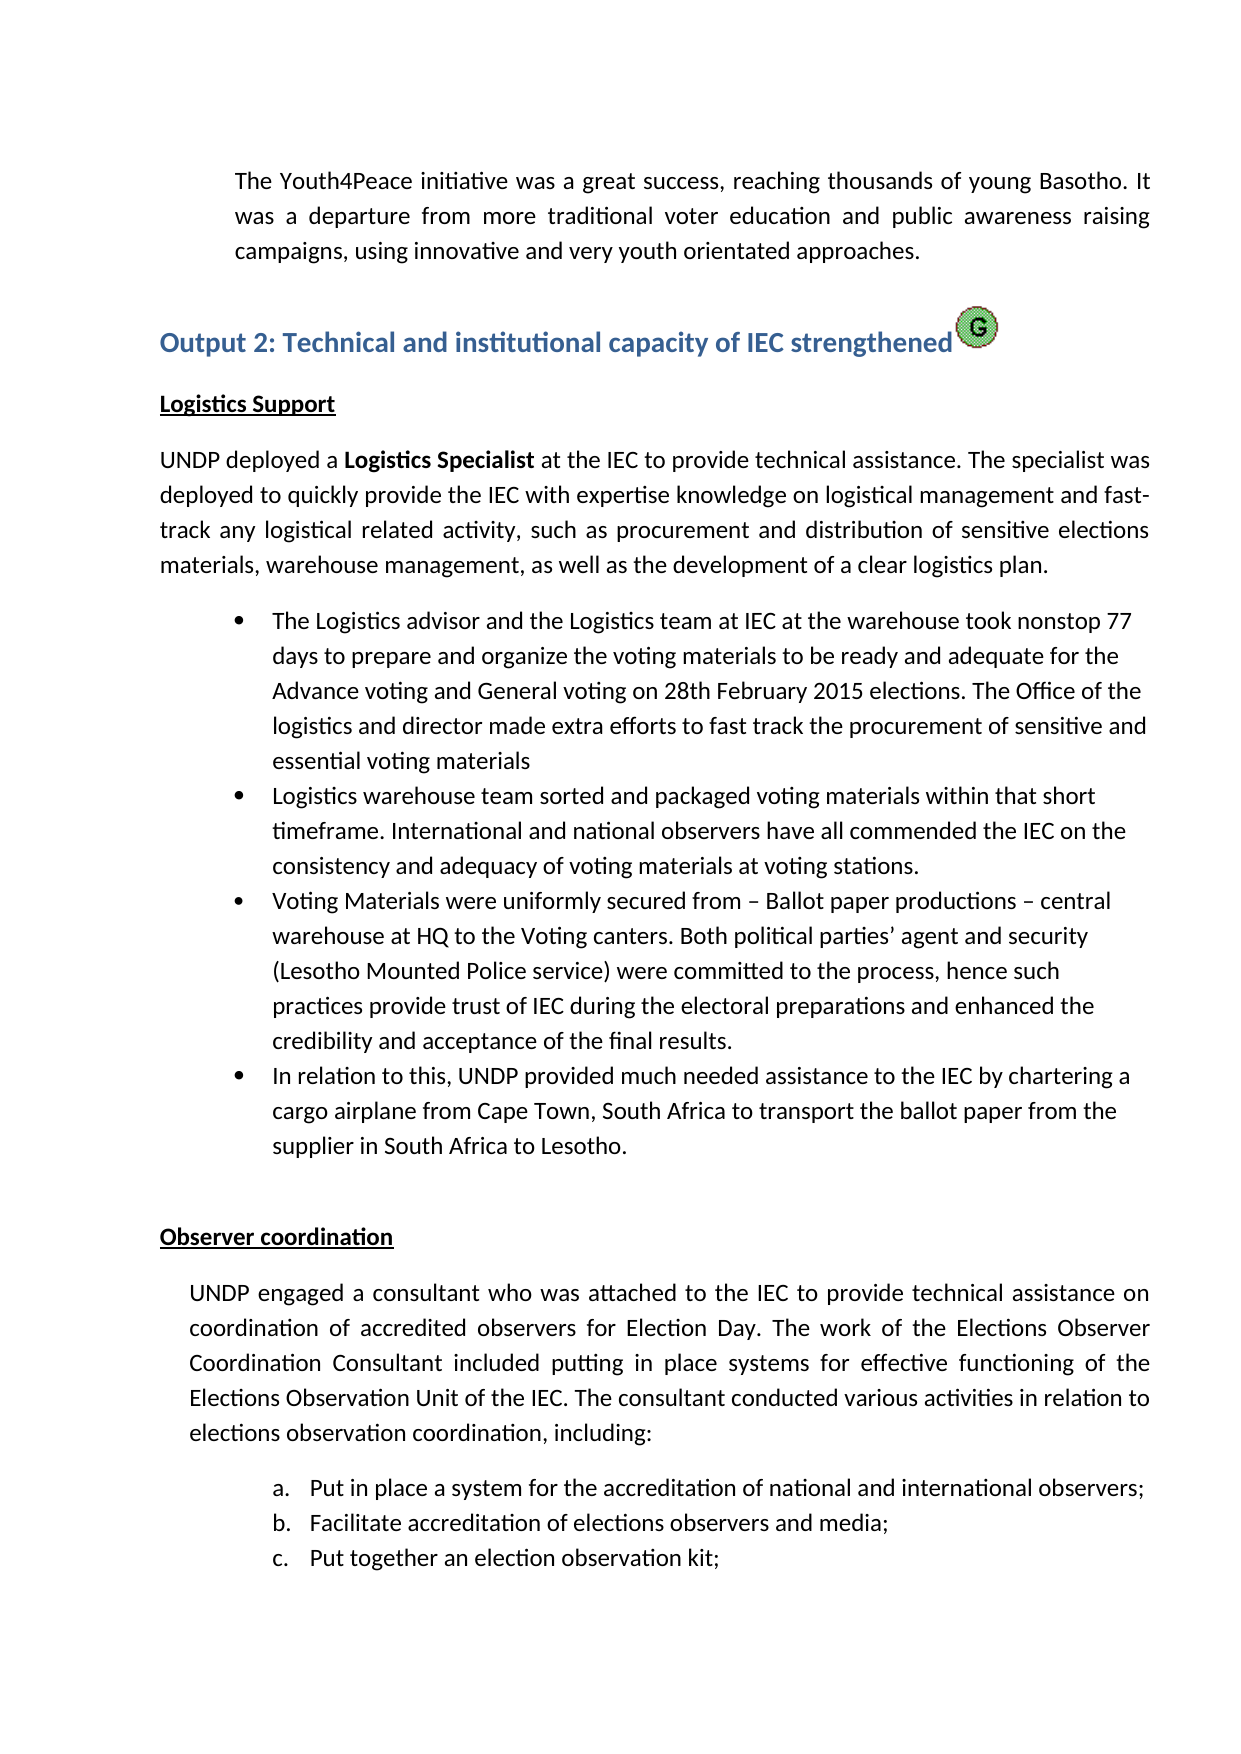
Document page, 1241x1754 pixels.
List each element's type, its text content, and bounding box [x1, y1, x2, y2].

list Logistics warehouse team sorted and packaged voting materials within that short timeframe. International and national observers have all commended the IEC on the consistency and adequacy of voting materials at voting stations. [234, 780, 1152, 881]
text UNDP deployed a Logistics Specialist at the IEC to provide technical assistance. The specialist was deployed to quickly provide the IEC with expertise knowledge on logistical management and fast-track any logistical related activity, such as procurement and distribution of sensitive elections materials, warehouse management, as well as the development of a clear logistics plan. [159, 444, 1152, 580]
list In relation to this, UNDP provided much needed assistance to the IEC by chartering a cargo airplane from Cape Town, South Africa to transport the ballot paper from the supplier in South Africa to Lesotho. [234, 1060, 1152, 1161]
list Put together an election observation kit; [272, 1542, 1152, 1573]
text Observer coordination [159, 1221, 1152, 1251]
list Voting Materials were uniformly secured from – Ballot paper productions – central warehouse at HQ to the Voting canters. Both political parties’ agent and security (Lesotho Mounted Police service) were committed to the process, hence such practices provide trust of IEC during the electoral preparations and enhanced the credibility and acceptance of the final results. [234, 885, 1152, 1056]
text Logistics Support [159, 388, 1152, 419]
text Output 2: Technical and institutional capacity of IEC strengthened [159, 305, 1152, 359]
list The Logistics advisor and the Logistics team at IEC at the warehouse took nonstop 77 days to prepare and organize the voting materials to be ready and adequate for the Advance voting and General voting on 28th February 2015 elections. The Office of the logistics and director made extra efforts to fast track the procurement of sensitive and essential voting materials [234, 605, 1152, 776]
list Facilitate accreditation of elections observers and media; [272, 1507, 1152, 1538]
text UNDP engaged a consultant who was attached to the IEC to provide technical assistance on coordination of accredited observers for Election Day. The work of the Elections Observer Coordination Consultant included putting in place systems for effective functioning of the Elections Observation Unit of the IEC. The consultant conducted various activities in relation to elections observation coordination, including: [189, 1277, 1152, 1447]
text The Youth4Peace initiative was a great success, reaching thousands of young Basotho. It was a departure from more traditional voter education and public awareness raising campaigns, using innovative and very youth orientated approaches. [234, 165, 1152, 266]
picture [953, 305, 1003, 353]
list Put in place a system for the accreditation of national and international observers; [272, 1472, 1152, 1503]
